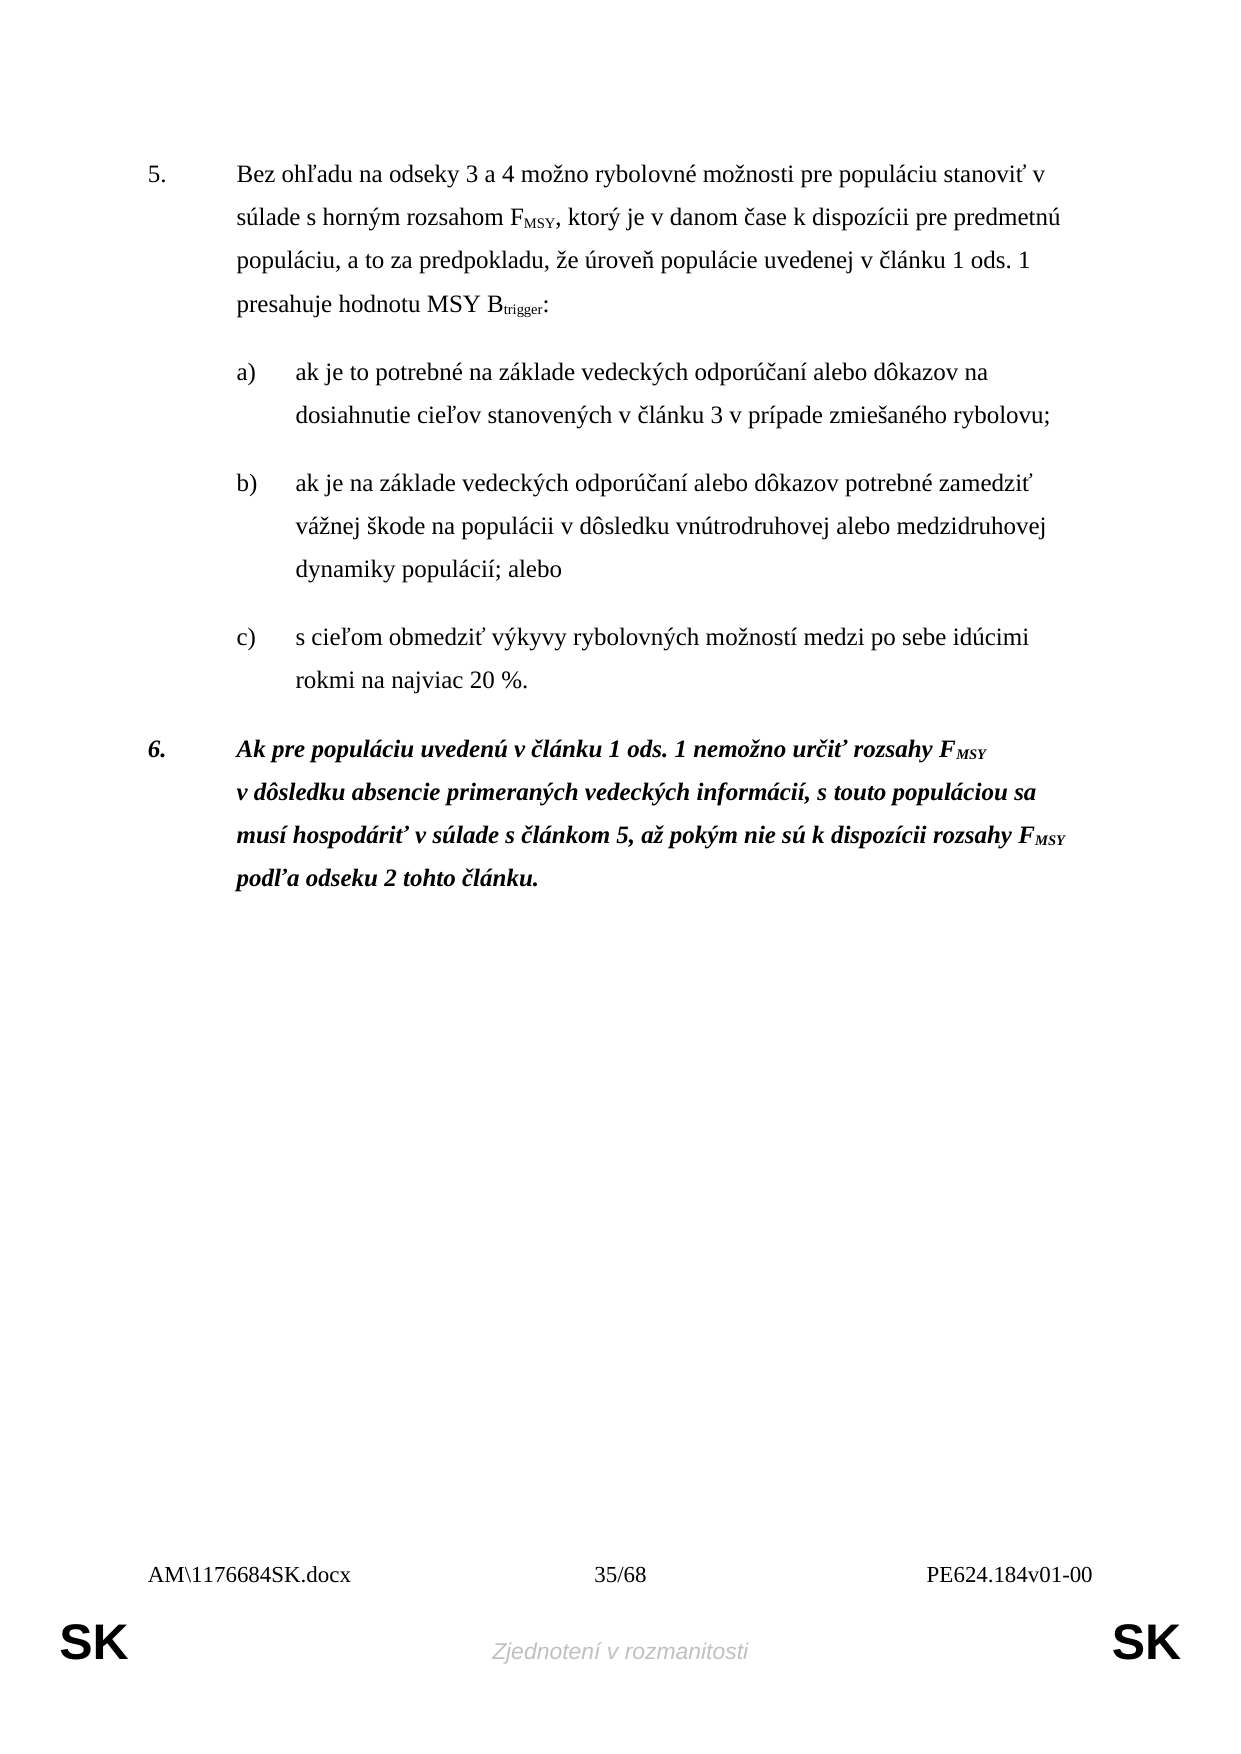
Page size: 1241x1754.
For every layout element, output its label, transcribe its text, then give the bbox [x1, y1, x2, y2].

text c) s cieľom obmedziť výkyvy rybolovných možností medzi po sebe idúcimi rokmi na najviac 20 %. [236, 622, 1092, 694]
text 5. Bez ohľadu na odseky 3 a 4 možno rybolovné možnosti pre populáciu stanoviť v súlade s horným rozsahom FMSY, ktorý je v danom čase k dispozícii pre predmetnú populáciu, a to za predpokladu, že úroveň populácie uvedenej v článku 1 ods. 1 presahuje hodnotu MSY Btrigger: [148, 159, 1092, 317]
text a) ak je to potrebné na základe vedeckých odporúčaní alebo dôkazov na dosiahnutie cieľov stanovených v článku 3 v prípade zmiešaného rybolovu; [236, 357, 1092, 429]
text 6. Ak pre populáciu uvedenú v článku 1 ods. 1 nemožno určiť rozsahy FMSY v dôsledku absencie primeraných vedeckých informácií, s touto populáciou sa musí hospodáriť v súlade s článkom 5, až pokým nie sú k dispozícii rozsahy FMSY podľa odseku 2 tohto článku. [148, 734, 1092, 892]
text b) ak je na základe vedeckých odporúčaní alebo dôkazov potrebné zamedziť vážnej škode na populácii v dôsledku vnútrodruhovej alebo medzidruhovej dynamiky populácií; alebo [236, 468, 1092, 583]
